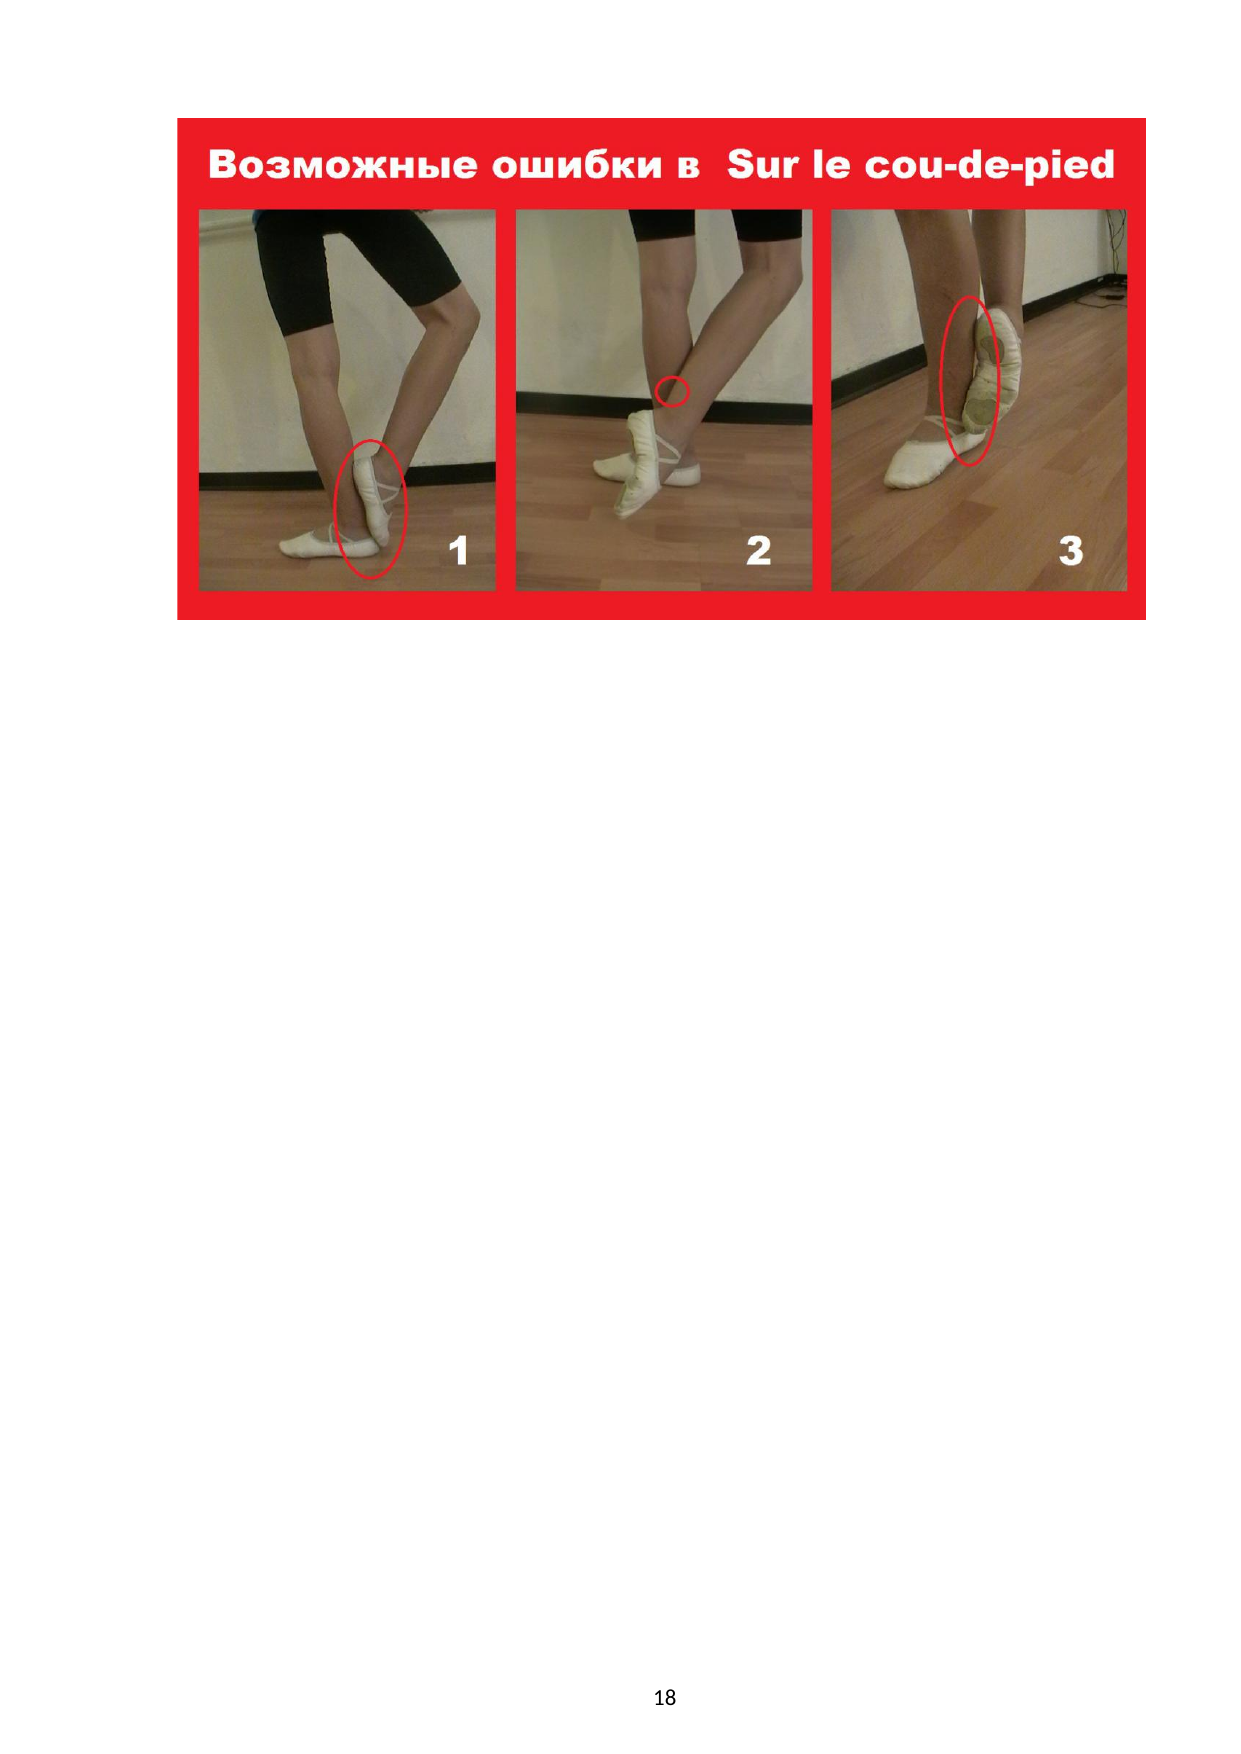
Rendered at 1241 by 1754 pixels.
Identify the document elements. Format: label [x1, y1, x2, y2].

picture [177, 118, 1146, 620]
